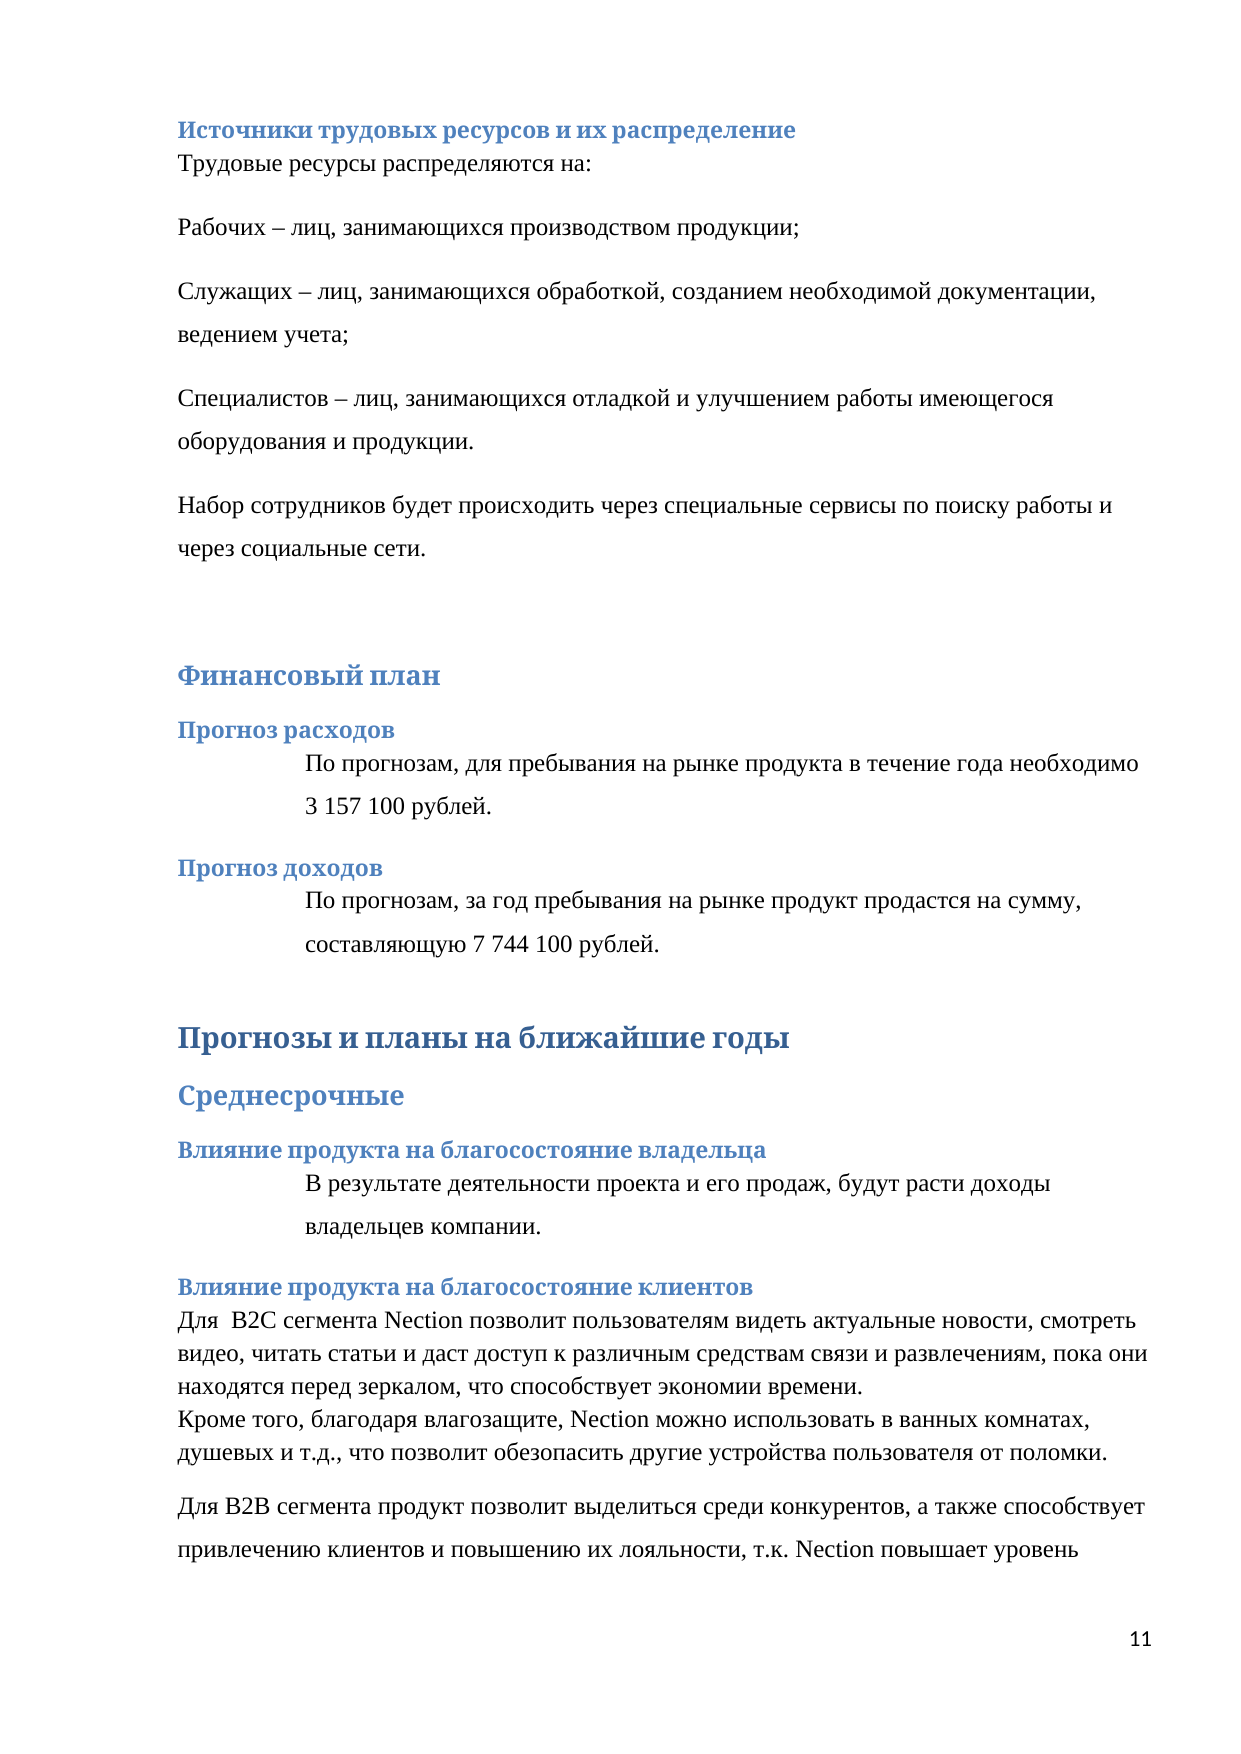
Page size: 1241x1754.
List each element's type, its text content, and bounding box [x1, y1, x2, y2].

list В результате деятельности проекта и его продаж, будут расти доходы владельцев компании. [305, 1168, 1152, 1240]
subtitle Прогнозы и планы на ближайшие годы [177, 1022, 1152, 1055]
text Набор сотрудников будет происходить через специальные сервисы по поиску работы и через социальные сети. [177, 490, 1152, 562]
list По прогнозам, за год пребывания на рынке продукт продастся на сумму, составляющую 7 744 100 рублей. [305, 886, 1152, 957]
text Для B2C сегмента Nection позволит пользователям видеть актуальные новости, смотреть видео, читать статьи и даст доступ к различным средствам связи и развлечениям, пока они находятся перед зеркалом, что способствует экономии времени. Кроме того, благодаря влагозащите, Nection можно использовать в ванных комнатах, душевых и т.д., что позволит обезопасить другие устройства пользователя от поломки. [177, 1305, 1152, 1466]
text Специалистов – лиц, занимающихся отладкой и улучшением работы имеющегося оборудования и продукции. [177, 383, 1152, 455]
text Трудовые ресурсы распределяются на: [177, 148, 1152, 177]
subtitle Влияние продукта на благосостояние владельца [177, 1138, 1152, 1164]
list По прогнозам, для пребывания на рынке продукта в течение года необходимо 3 157 100 рублей. [305, 748, 1152, 820]
subtitle Финансовый план [177, 661, 1152, 693]
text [177, 1491, 1152, 1563]
text Служащих – лиц, занимающихся обработкой, созданием необходимой документации, ведением учета; [177, 276, 1152, 348]
subtitle Влияние продукта на благосостояние клиентов [177, 1275, 1152, 1301]
subtitle Источники трудовых ресурсов и их распределение [177, 118, 1152, 144]
subtitle Прогноз доходов [177, 855, 1152, 882]
subtitle Прогноз расходов [177, 718, 1152, 744]
text Рабочих – лиц, занимающихся производством продукции; [177, 212, 1152, 241]
subtitle Среднесрочные [177, 1081, 1152, 1112]
